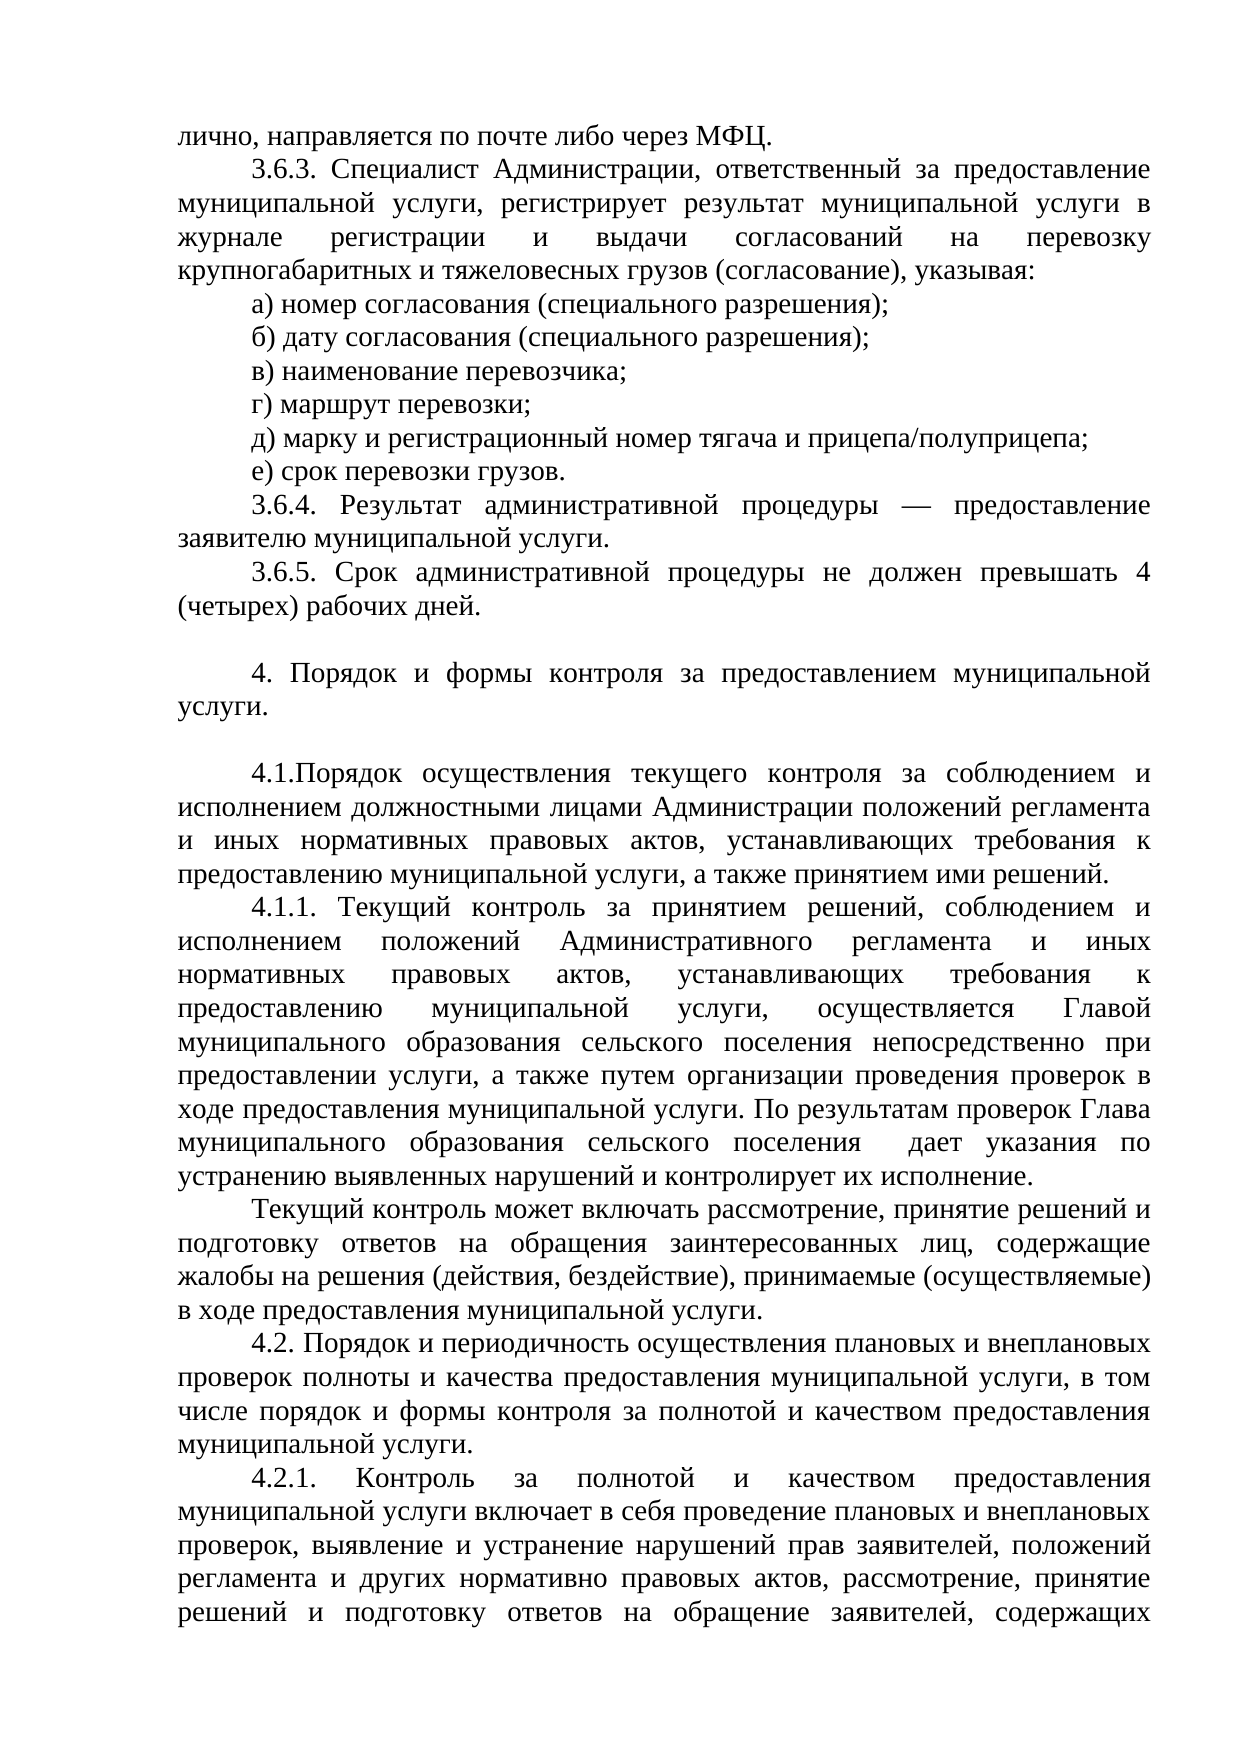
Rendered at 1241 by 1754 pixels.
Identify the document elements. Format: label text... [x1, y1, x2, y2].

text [177, 118, 1152, 152]
text 4.2. Порядок и периодичность осуществления плановых и внеплановых проверок полноты и качества предоставления муниципальной услуги, в том числе порядок и формы контроля за полнотой и качеством предоставления муниципальной услуги. [177, 1326, 1152, 1460]
text 4.1.1. Текущий контроль за принятием решений, соблюдением и исполнением положений Административного регламента и иных нормативных правовых актов, устанавливающих требования к предоставлению муниципальной услуги, осуществляется Главой муниципального образования сельского поселения непосредственно при предоставлении услуги, а также путем организации проведения проверок в ходе предоставления муниципальной услуги. По результатам проверок Глава муниципального образования сельского поселения дает указания по устранению выявленных нарушений и контролирует их исполнение. [177, 889, 1152, 1191]
text а) номер согласования (специального разрешения); [177, 286, 1152, 319]
text 4.1.Порядок осуществления текущего контроля за соблюдением и исполнением должностными лицами Администрации положений регламента и иных нормативных правовых актов, устанавливающих требования к предоставлению муниципальной услуги, а также принятием ими решений. [177, 755, 1152, 889]
text б) дату согласования (специального разрешения); [177, 319, 1152, 353]
text д) марку и регистрационный номер тягача и прицепа/полуприцепа; [177, 420, 1152, 453]
text г) маршрут перевозки; [177, 386, 1152, 420]
text в) наименование перевозчика; [177, 353, 1152, 386]
text 3.6.5. Срок административной процедуры не должен превышать 4 (четырех) рабочих дней. [177, 554, 1152, 621]
text е) срок перевозки грузов. [177, 453, 1152, 487]
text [177, 1460, 1152, 1627]
text Текущий контроль может включать рассмотрение, принятие решений и подготовку ответов на обращения заинтересованных лиц, содержащие жалобы на решения (действия, бездействие), принимаемые (осуществляемые) в ходе предоставления муниципальной услуги. [177, 1191, 1152, 1326]
text 3.6.4. Результат административной процедуры — предоставление заявителю муниципальной услуги. [177, 487, 1152, 554]
text 3.6.3. Специалист Администрации, ответственный за предоставление муниципальной услуги, регистрирует результат муниципальной услуги в журнале регистрации и выдачи согласований на перевозку крупногабаритных и тяжеловесных грузов (согласование), указывая: [177, 152, 1152, 286]
text 4. Порядок и формы контроля за предоставлением муниципальной услуги. [177, 655, 1152, 722]
